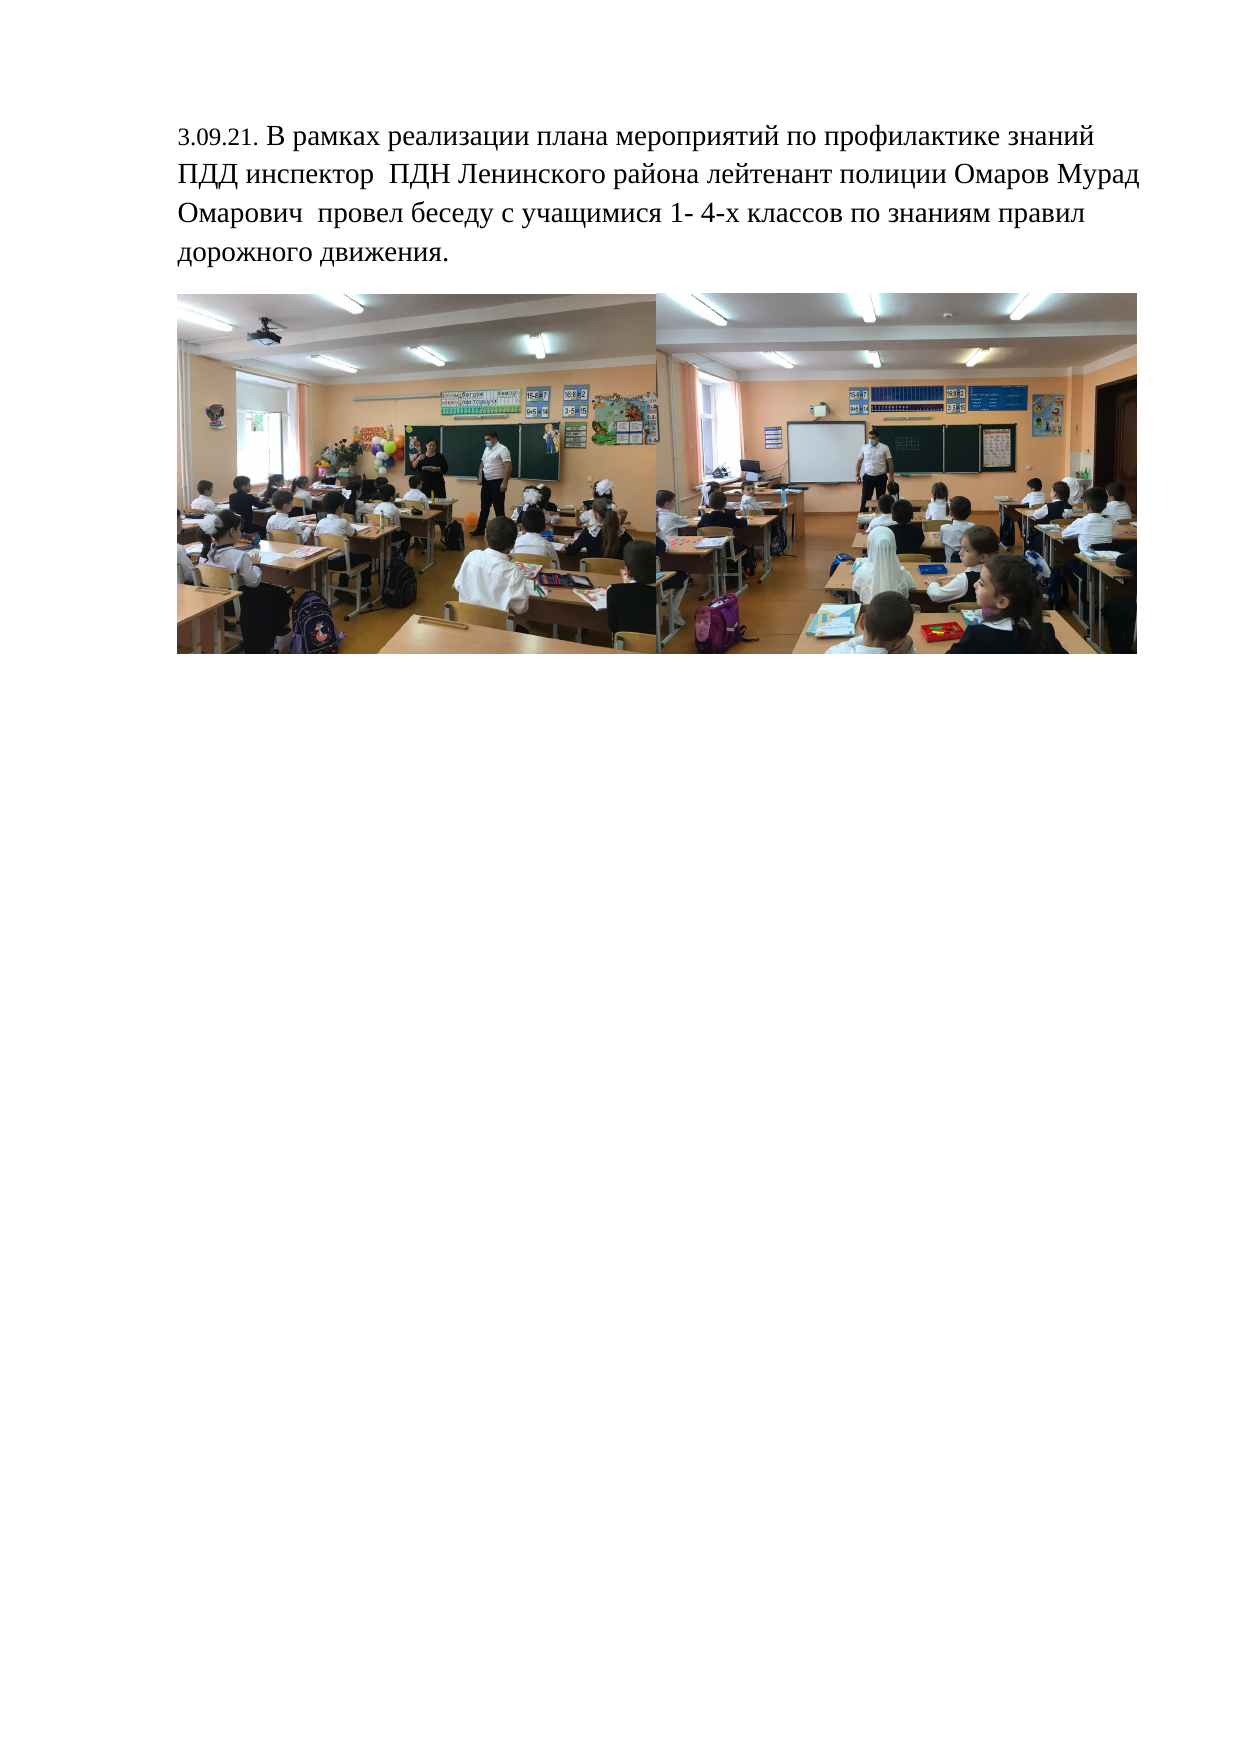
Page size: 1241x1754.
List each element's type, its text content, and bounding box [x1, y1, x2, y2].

text 3.09.21. В рамках реализации плана мероприятий по профилактике знаний ПДД инспектор ПДН Ленинского района лейтенант полиции Омаров Мурад Омарович провел беседу с учащимися 1- 4-х классов по знаниям правил дорожного движения. [177, 118, 1152, 267]
picture [177, 293, 1137, 654]
